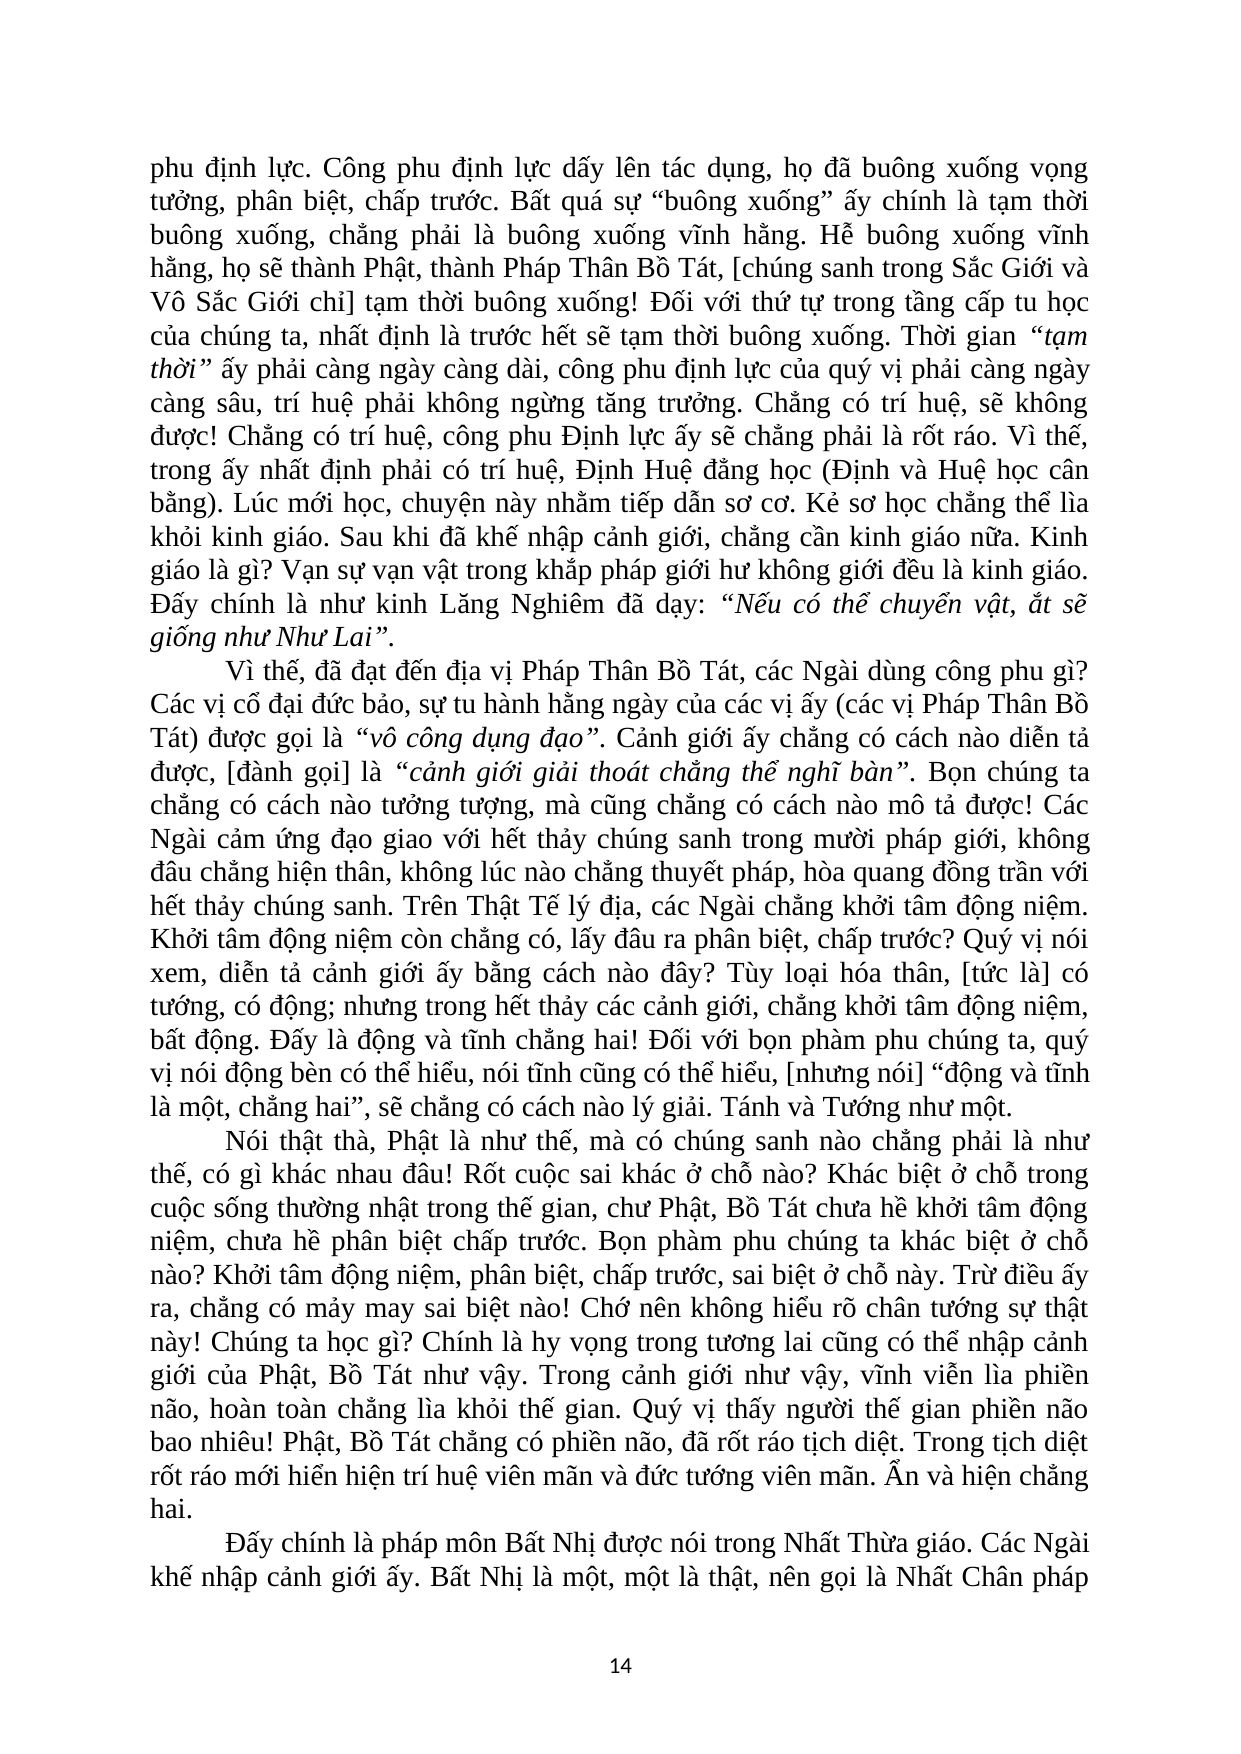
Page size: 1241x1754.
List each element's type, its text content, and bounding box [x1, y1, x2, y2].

text Vì thế, đã đạt đến địa vị Pháp Thân Bồ Tát, các Ngài dùng công phu gì? Các vị cổ đại đức bảo, sự tu hành hằng ngày của các vị ấy (các vị Pháp Thân Bồ Tát) được gọi là “vô công dụng đạo”. Cảnh giới ấy chẳng có cách nào diễn tả được, [đành gọi] là “cảnh giới giải thoát chẳng thể nghĩ bàn”. Bọn chúng ta chẳng có cách nào tưởng tượng, mà cũng chẳng có cách nào mô tả được! Các Ngài cảm ứng đạo giao với hết thảy chúng sanh trong mười pháp giới, không đâu chẳng hiện thân, không lúc nào chẳng thuyết pháp, hòa quang đồng trần với hết thảy chúng sanh. Trên Thật Tế lý địa, các Ngài chẳng khởi tâm động niệm. Khởi tâm động niệm còn chẳng có, lấy đâu ra phân biệt, chấp trước? Quý vị nói xem, diễn tả cảnh giới ấy bằng cách nào đây? Tùy loại hóa thân, [tức là] có tướng, có động; nhưng trong hết thảy các cảnh giới, chẳng khởi tâm động niệm, bất động. Đấy là động và tĩnh chẳng hai! Đối với bọn phàm phu chúng ta, quý vị nói động bèn có thể hiểu, nói tĩnh cũng có thể hiểu, [nhưng nói] “động và tĩnh là một, chẳng hai”, sẽ chẳng có cách nào lý giải. Tánh và Tướng như một. [150, 653, 1090, 1123]
text Nói thật thà, Phật là như thế, mà có chúng sanh nào chẳng phải là như thế, có gì khác nhau đâu! Rốt cuộc sai khác ở chỗ nào? Khác biệt ở chỗ trong cuộc sống thường nhật trong thế gian, chư Phật, Bồ Tát chưa hề khởi tâm động niệm, chưa hề phân biệt chấp trước. Bọn phàm phu chúng ta khác biệt ở chỗ nào? Khởi tâm động niệm, phân biệt, chấp trước, sai biệt ở chỗ này. Trừ điều ấy ra, chẳng có mảy may sai biệt nào! Chớ nên không hiểu rõ chân tướng sự thật này! Chúng ta học gì? Chính là hy vọng trong tương lai cũng có thể nhập cảnh giới của Phật, Bồ Tát như vậy. Trong cảnh giới như vậy, vĩnh viễn lìa phiền não, hoàn toàn chẳng lìa khỏi thế gian. Quý vị thấy người thế gian phiền não bao nhiêu! Phật, Bồ Tát chẳng có phiền não, đã rốt ráo tịch diệt. Trong tịch diệt rốt ráo mới hiển hiện trí huệ viên mãn và đức tướng viên mãn. Ẩn và hiện chẳng hai. [150, 1123, 1090, 1525]
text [150, 1525, 1090, 1592]
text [150, 150, 1090, 653]
